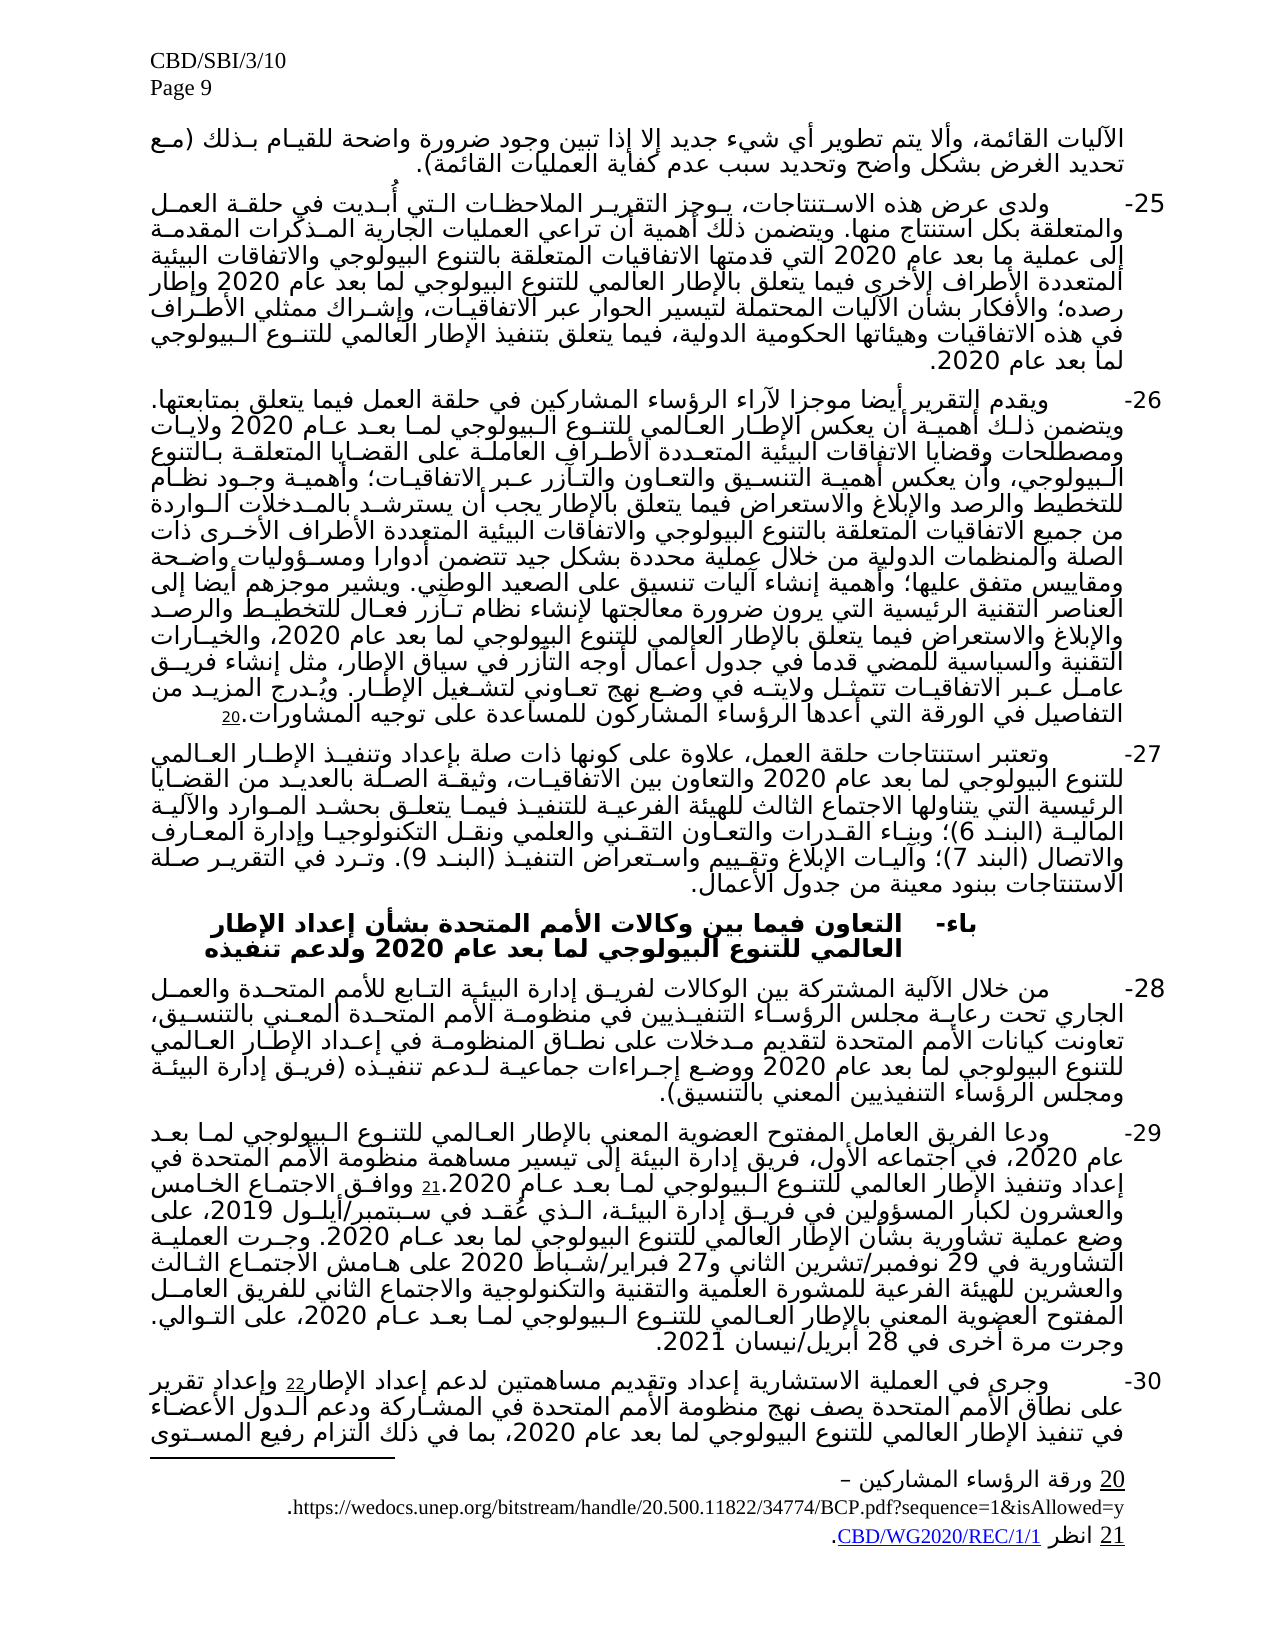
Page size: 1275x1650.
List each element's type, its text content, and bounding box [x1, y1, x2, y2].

list ويقدم التقرير أيضا موجزا لآراء الرؤساء المشاركين في حلقة العمل فيما يتعلق بمتابعتها. ويتضمن ذلك أهمية أن يعكس الإطار العالمي للتنوع البيولوجي لما بعد عام 2020 ولايات ومصطلحات وقضايا الاتفاقات البيئية المتعددة الأطراف العاملة على القضايا المتعلقة بالتنوع البيولوجي، وأن يعكس أهمية التنسيق والتعاون والتآزر عبر الاتفاقيات؛ وأهمية وجود نظام للتخطيط والرصد والإبلاغ والاستعراض فيما يتعلق بالإطار يجب أن يسترشد بالمدخلات الواردة من جميع الاتفاقيات المتعلقة بالتنوع البيولوجي والاتفاقات البيئية المتعددة الأطراف الأخرى ذات الصلة والمنظمات الدولية من خلال عملية محددة بشكل جيد تتضمن أدوارا ومسؤوليات واضحة ومقاييس متفق عليها؛ وأهمية إنشاء آليات تنسيق على الصعيد الوطني. ويشير موجزهم أيضا إلى العناصر التقنية الرئيسية التي يرون ضرورة معالجتها لإنشاء نظام تآزر فعال للتخطيط والرصد والإبلاغ والاستعراض فيما يتعلق بالإطار العالمي للتنوع البيولوجي لما بعد عام 2020، والخيارات التقنية والسياسية للمضي قدما في جدول أعمال أوجه التآزر في سياق الإطار، مثل إنشاء فريق عامل عبر الاتفاقيات تتمثل ولايته في وضع نهج تعاوني لتشغيل الإطار. ويُدرج المزيد من التفاصيل في الورقة التي أعدها الرؤساء المشاركون للمساعدة على توجيه المشاورات. [150, 388, 1124, 729]
list وتعتبر استنتاجات حلقة العمل، علاوة على كونها ذات صلة بإعداد وتنفيذ الإطار العالمي للتنوع البيولوجي لما بعد عام 2020 والتعاون بين الاتفاقيات، وثيقة الصلة بالعديد من القضايا الرئيسية التي يتناولها الاجتماع الثالث للهيئة الفرعية للتنفيذ فيما يتعلق بحشد الموارد والآلية المالية (البند 6)؛ وبناء القدرات والتعاون التقني والعلمي ونقل التكنولوجيا وإدارة المعارف والاتصال (البند 7)؛ وآليات الإبلاغ وتقييم واستعراض التنفيذ (البند 9). وترد في التقرير صلة الاستنتاجات ببنود معينة من جدول الأعمال. [150, 741, 1124, 899]
list ولدى عرض هذه الاستنتاجات، يوجز التقرير الملاحظات التي أُبديت في حلقة العمل والمتعلقة بكل استنتاج منها. ويتضمن ذلك أهمية أن تراعي العمليات الجارية المذكرات المقدمة إلى عملية ما بعد عام 2020 التي قدمتها الاتفاقيات المتعلقة بالتنوع البيولوجي والاتفاقات البيئية المتعددة الأطراف الأخرى فيما يتعلق بالإطار العالمي للتنوع البيولوجي لما بعد عام 2020 وإطار رصده؛ والأفكار بشأن الآليات المحتملة لتيسير الحوار عبر الاتفاقيات، وإشراك ممثلي الأطراف في هذه الاتفاقيات وهيئاتها الحكومية الدولية، فيما يتعلق بتنفيذ الإطار العالمي للتنوع البيولوجي لما بعد عام 2020. [150, 191, 1124, 375]
text باء- التعاون فيما بين وكالات الأمم المتحدة بشأن إعداد الإطار العالمي للتنوع البيولوجي لما بعد عام 2020 ولدعم تنفيذه [150, 911, 977, 964]
list ودعا الفريق العامل المفتوح العضوية المعني بالإطار العالمي للتنوع البيولوجي لما بعد عام 2020، في اجتماعه الأول، فريق إدارة البيئة إلى تيسير مساهمة منظومة الأمم المتحدة في إعداد وتنفيذ الإطار العالمي للتنوع البيولوجي لما بعد عام 2020. ووافق الاجتماع الخامس والعشرون لكبار المسؤولين في فريق إدارة البيئة، الذي عُقد في سبتمبر/أيلول 2019، على وضع عملية تشاورية بشأن الإطار العالمي للتنوع البيولوجي لما بعد عام 2020. وجرت العملية التشاورية في 29 نوفمبر/تشرين الثاني و27 فبراير/شباط 2020 على هامش الاجتماع الثالث والعشرين للهيئة الفرعية للمشورة العلمية والتقنية والتكنولوجية والاجتماع الثاني للفريق العامل المفتوح العضوية المعني بالإطار العالمي للتنوع البيولوجي لما بعد عام 2020، على التوالي. وجرت مرة أخرى في 28 أبريل/نيسان 2021. [150, 1120, 1124, 1356]
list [150, 1369, 1124, 1448]
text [150, 126, 1125, 179]
list من خلال الآلية المشتركة بين الوكالات لفريق إدارة البيئة التابع للأمم المتحدة والعمل الجاري تحت رعاية مجلس الرؤساء التنفيذيين في منظومة الأمم المتحدة المعني بالتنسيق، تعاونت كيانات الأمم المتحدة لتقديم مدخلات على نطاق المنظومة في إعداد الإطار العالمي للتنوع البيولوجي لما بعد عام 2020 ووضع إجراءات جماعية لدعم تنفيذه (فريق إدارة البيئة ومجلس الرؤساء التنفيذيين المعني بالتنسيق). [150, 976, 1124, 1108]
